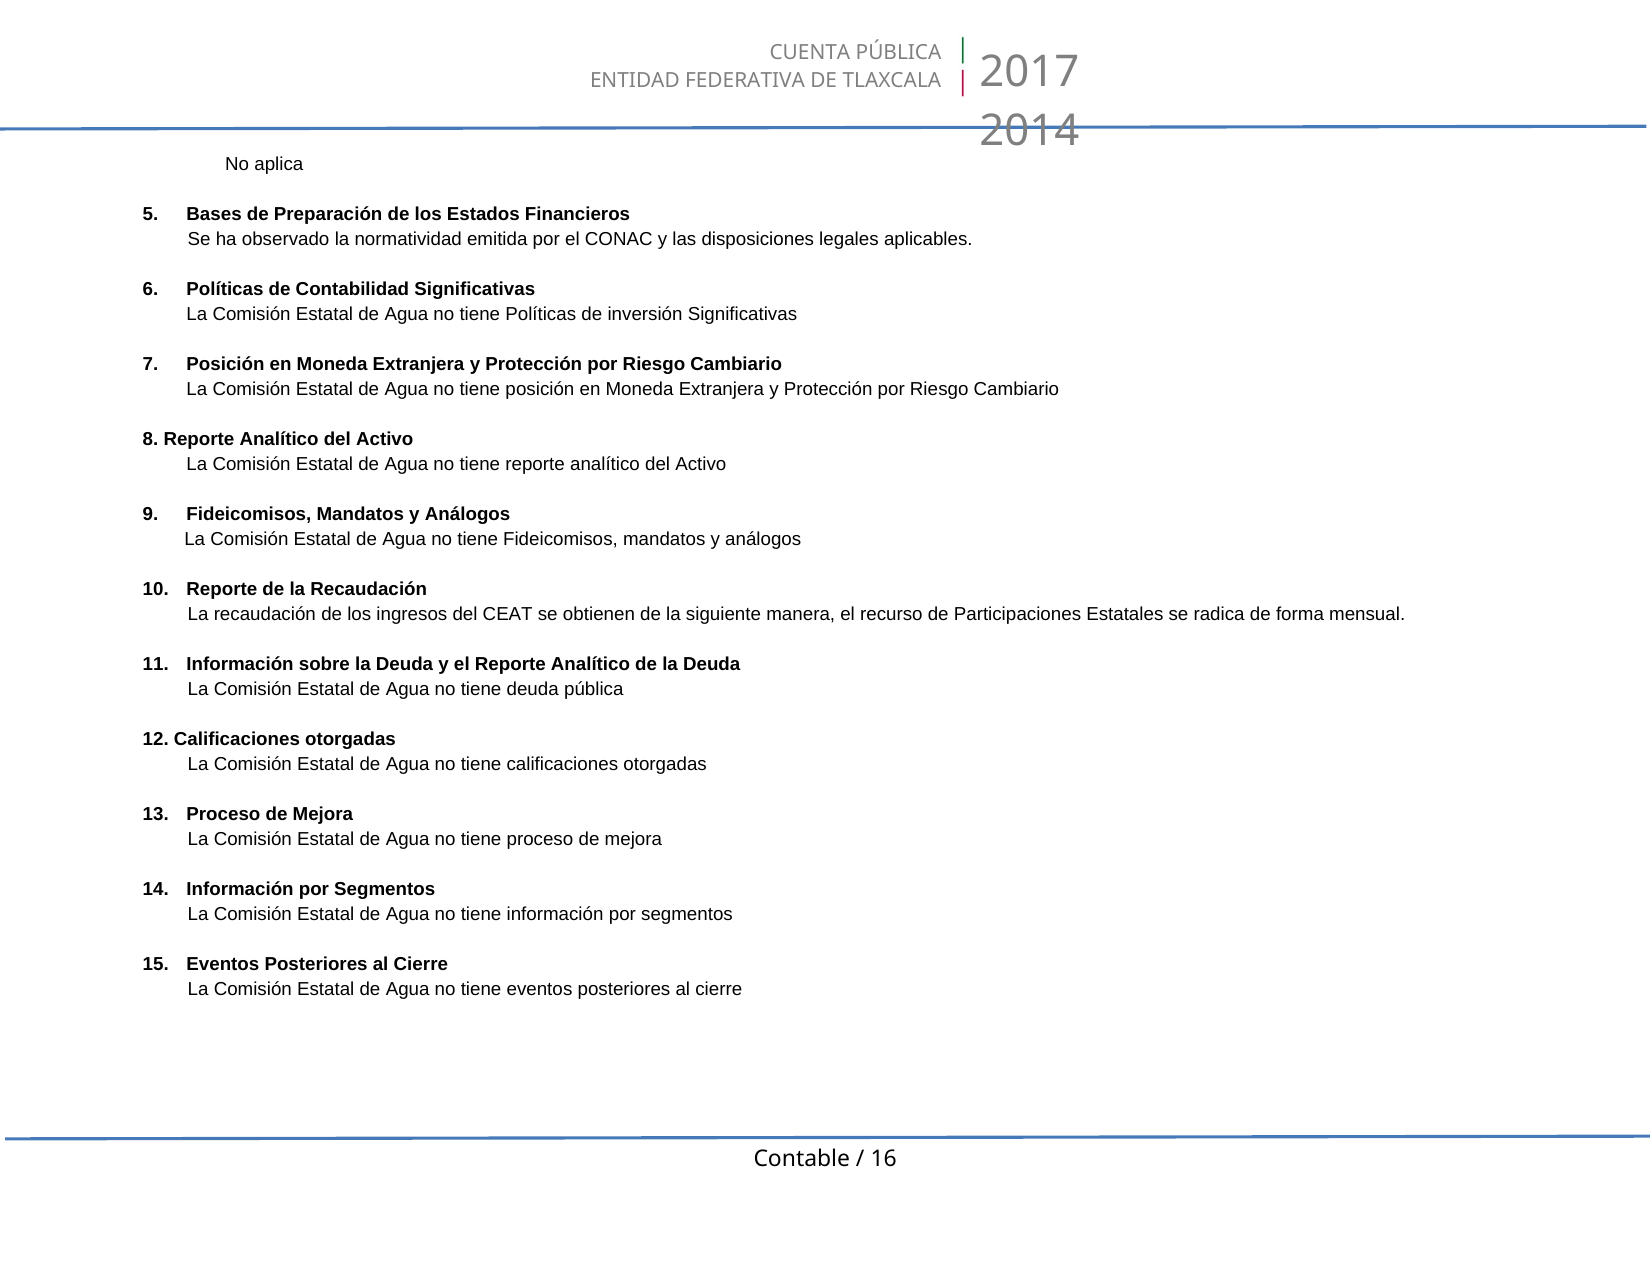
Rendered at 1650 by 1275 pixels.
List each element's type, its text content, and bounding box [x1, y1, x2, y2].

text La Comisión Estatal de Agua no tiene calificaciones otorgadas [187, 750, 1537, 775]
text 12. Calificaciones otorgadas [112, 725, 1537, 750]
text 8. Reporte Analítico del Activo [112, 425, 1537, 450]
text La Comisión Estatal de Agua no tiene proceso de mejora [187, 825, 1537, 850]
text 6. Políticas de Contabilidad Significativas [112, 275, 1537, 300]
text La Comisión Estatal de Agua no tiene información por segmentos [187, 900, 1537, 925]
text La Comisión Estatal de Agua no tiene posición en Moneda Extranjera y Protección por Riesgo Cambiario [112, 375, 1537, 400]
text 13. Proceso de Mejora [112, 800, 1537, 825]
text La Comisión Estatal de Agua no tiene deuda pública [187, 675, 1537, 700]
text 11. Información sobre la Deuda y el Reporte Analítico de la Deuda [112, 650, 1537, 675]
text 15. Eventos Posteriores al Cierre [112, 950, 1537, 975]
text La Comisión Estatal de Agua no tiene reporte analítico del Activo [112, 450, 1537, 475]
text La Comisión Estatal de Agua no tiene Fideicomisos, mandatos y análogos [112, 525, 1537, 550]
text 7. Posición en Moneda Extranjera y Protección por Riesgo Cambiario [112, 350, 1537, 375]
text 9. Fideicomisos, Mandatos y Análogos [112, 500, 1537, 525]
text No aplica [225, 150, 1537, 175]
text 10. Reporte de la Recaudación [112, 575, 1537, 600]
text 5. Bases de Preparación de los Estados Financieros [112, 200, 1537, 225]
picture [956, 28, 974, 100]
text Se ha observado la normatividad emitida por el CONAC y las disposiciones legales aplicables. [187, 225, 1537, 250]
text La Comisión Estatal de Agua no tiene eventos posteriores al cierre [187, 975, 1537, 1000]
text La recaudación de los ingresos del CEAT se obtienen de la siguiente manera, el recurso de Participaciones Estatales se radica de forma mensual. [187, 600, 1537, 625]
text La Comisión Estatal de Agua no tiene Políticas de inversión Significativas [112, 300, 1537, 325]
text 14. Información por Segmentos [112, 875, 1537, 900]
